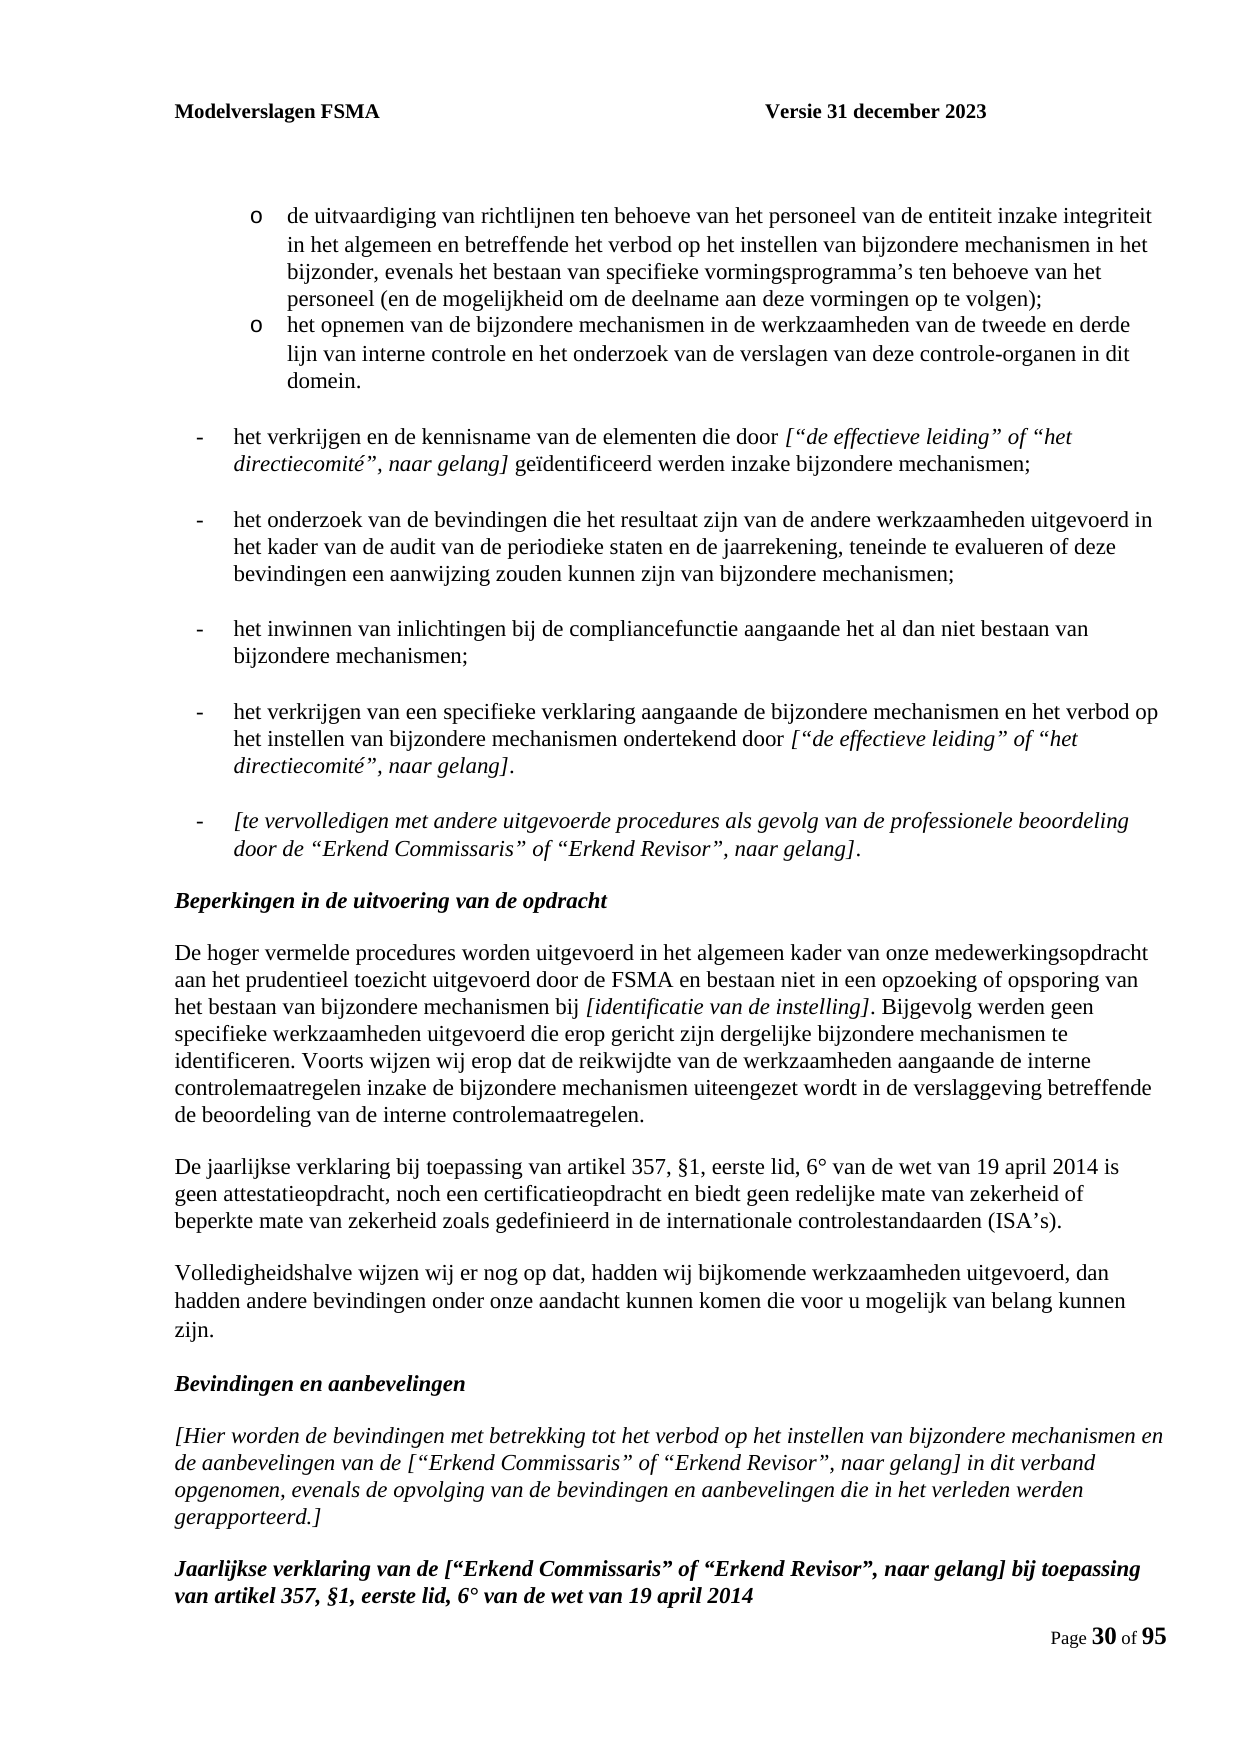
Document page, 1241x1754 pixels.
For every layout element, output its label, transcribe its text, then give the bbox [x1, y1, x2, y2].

text De hoger vermelde procedures worden uitgevoerd in het algemeen kader van onze medewerkingsopdracht aan het prudentieel toezicht uitgevoerd door de FSMA en bestaan niet in een opzoeking of opsporing van het bestaan van bijzondere mechanismen bij [identificatie van de instelling]. Bijgevolg werden geen specifieke werkzaamheden uitgevoerd die erop gericht zijn dergelijke bijzondere mechanismen te identificeren. Voorts wijzen wij erop dat de reikwijdte van de werkzaamheden aangaande de interne controlemaatregelen inzake de bijzondere mechanismen uiteengezet wordt in de verslaggeving betreffende de beoordeling van de interne controlemaatregelen. [174, 938, 1166, 1128]
text Beperkingen in de uitvoering van de opdracht [174, 886, 1166, 913]
text [Hier worden de bevindingen met betrekking tot het verbod op het instellen van bijzondere mechanismen en de aanbevelingen van de [“Erkend Commissaris” of “Erkend Revisor”, naar gelang] in dit verband opgenomen, evenals de opvolging van de bevindingen en aanbevelingen die in het verleden werden gerapporteerd.] [174, 1421, 1166, 1530]
list het verkrijgen en de kennisname van de elementen die door [“de effectieve leiding” of “het directiecomité”, naar gelang] geïdentificeerd werden inzake bijzondere mechanismen; [196, 422, 1166, 476]
list [te vervolledigen met andere uitgevoerde procedures als gevolg van de professionele beoordeling door de “Erkend Commissaris” of “Erkend Revisor”, naar gelang]. [196, 807, 1166, 861]
list het verkrijgen van een specifieke verklaring aangaande de bijzondere mechanismen en het verbod op het instellen van bijzondere mechanismen ondertekend door [“de effectieve leiding” of “het directiecomité”, naar gelang]. [196, 697, 1166, 778]
list het opnemen van de bijzondere mechanismen in de werkzaamheden van de tweede en derde lijn van interne controle en het onderzoek van de verslagen van deze controle-organen in dit domein. [249, 311, 1166, 394]
list de uitvaardiging van richtlijnen ten behoeve van het personeel van de entiteit inzake integriteit in het algemeen en betreffende het verbod op het instellen van bijzondere mechanismen in het bijzonder, evenals het bestaan van specifieke vormingsprogramma’s ten behoeve van het personeel (en de mogelijkheid om de deelname aan deze vormingen op te volgen); [249, 202, 1166, 311]
list het inwinnen van inlichtingen bij de compliancefunctie aangaande het al dan niet bestaan van bijzondere mechanismen; [196, 614, 1166, 669]
text Bevindingen en aanbevelingen [174, 1369, 1166, 1396]
list het onderzoek van de bevindingen die het resultaat zijn van de andere werkzaamheden uitgevoerd in het kader van de audit van de periodieke staten en de jaarrekening, teneinde te evalueren of deze bevindingen een aanwijzing zouden kunnen zijn van bijzondere mechanismen; [196, 505, 1166, 586]
text Jaarlijkse verklaring van de [“Erkend Commissaris” of “Erkend Revisor”, naar gelang] bij toepassing van artikel 357, §1, eerste lid, 6° van de wet van 19 april 2014 [174, 1555, 1166, 1609]
text De jaarlijkse verklaring bij toepassing van artikel 357, §1, eerste lid, 6° van de wet van 19 april 2014 is geen attestatieopdracht, noch een certificatieopdracht en biedt geen redelijke mate van zekerheid of beperkte mate van zekerheid zoals gedefinieerd in de internationale controlestandaarden (ISA’s). [174, 1153, 1166, 1234]
text Volledigheidshalve wijzen wij er nog op dat, hadden wij bijkomende werkzaamheden uitgevoerd, dan hadden andere bevindingen onder onze aandacht kunnen komen die voor u mogelijk van belang kunnen zijn. [174, 1259, 1166, 1342]
